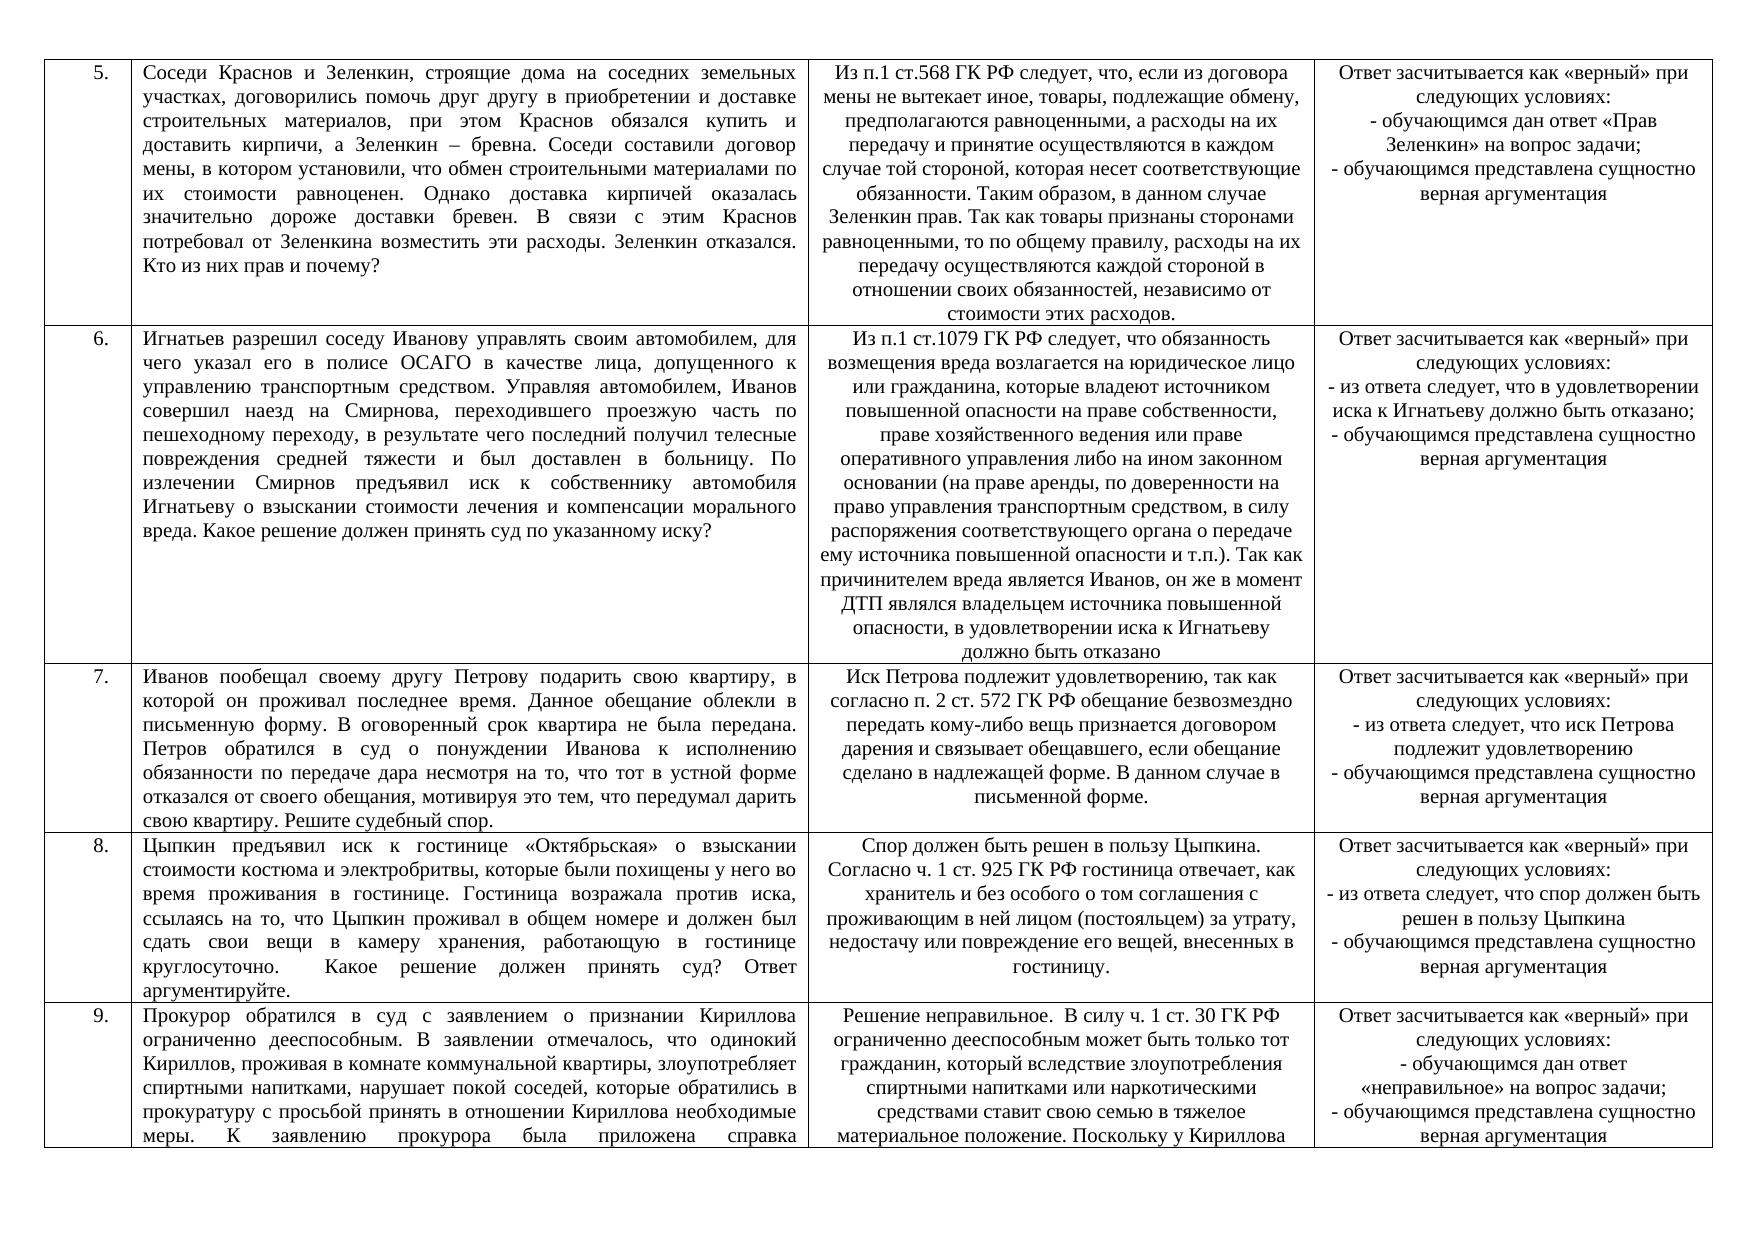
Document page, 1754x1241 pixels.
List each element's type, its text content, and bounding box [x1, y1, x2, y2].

table_cell [45, 1003, 131, 1147]
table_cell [809, 1003, 1314, 1147]
table_cell [45, 833, 131, 1002]
table_cell Ответ засчитывается как «верный» при следующих условиях: - из ответа следует, что в удовлетворении иска к Игнатьеву должно быть отказано; - обучающимся представлена сущностно верная аргументация [1315, 326, 1712, 663]
table_cell Цыпкин предъявил иск к гостинице «Октябрьская» о взыскании стоимости костюма и электробритвы, которые были похищены у него во время проживания в гостинице. Гостиница возражала против иска, ссылаясь на то, что Цыпкин проживал в общем номере и должен был сдать свои вещи в камеру хранения, работающую в гостинице круглосуточно. Какое решение должен принять суд? Ответ аргументируйте. [132, 833, 808, 1002]
table_cell [45, 664, 131, 832]
table_cell Соседи Краснов и Зеленкин, строящие дома на соседних земельных участках, договорились помочь друг другу в приобретении и доставке строительных материалов, при этом Краснов обязался купить и доставить кирпичи, а Зеленкин – бревна. Соседи составили договор мены, в котором установили, что обмен строительными материалами по их стоимости равноценен. Однако доставка кирпичей оказалась значительно дороже доставки бревен. В связи с этим Краснов потребовал от Зеленкина возместить эти расходы. Зеленкин отказался. Кто из них прав и почему? [132, 60, 808, 325]
table_cell Иванов пообещал своему другу Петрову подарить свою квартиру, в которой он проживал последнее время. Данное обещание облекли в письменную форму. В оговоренный срок квартира не была передана. Петров обратился в суд о понуждении Иванова к исполнению обязанности по передаче дара несмотря на то, что тот в устной форме отказался от своего обещания, мотивируя это тем, что передумал дарить свою квартиру. Решите судебный спор. [132, 664, 808, 832]
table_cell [132, 1003, 808, 1147]
table_cell Ответ засчитывается как «верный» при следующих условиях: - из ответа следует, что иск Петрова подлежит удовлетворению - обучающимся представлена сущностно верная аргументация [1315, 664, 1712, 832]
table_cell Иск Петрова подлежит удовлетворению, так как согласно п. 2 ст. 572 ГК РФ обещание безвозмездно передать кому-либо вещь признается договором дарения и связывает обещавшего, если обещание сделано в надлежащей форме. В данном случае в письменной форме. [809, 664, 1314, 832]
table_cell Из п.1 ст.1079 ГК РФ следует, что обязанность возмещения вреда возлагается на юридическое лицо или гражданина, которые владеют источником повышенной опасности на праве собственности, праве хозяйственного ведения или праве оперативного управления либо на ином законном основании (на праве аренды, по доверенности на право управления транспортным средством, в силу распоряжения соответствующего органа о передаче ему источника повышенной опасности и т.п.). Так как причинителем вреда является Иванов, он же в момент ДТП являлся владельцем источника повышенной опасности, в удовлетворении иска к Игнатьеву должно быть отказано [809, 326, 1314, 663]
table_cell Ответ засчитывается как «верный» при следующих условиях: - обучающимся дан ответ «Прав Зеленкин» на вопрос задачи; - обучающимся представлена сущностно верная аргументация [1315, 60, 1712, 325]
table_cell [45, 60, 131, 325]
table_cell Игнатьев разрешил соседу Иванову управлять своим автомобилем, для чего указал его в полисе ОСАГО в качестве лица, допущенного к управлению транспортным средством. Управляя автомобилем, Иванов совершил наезд на Смирнова, переходившего проезжую часть по пешеходному переходу, в результате чего последний получил телесные повреждения средней тяжести и был доставлен в больницу. По излечении Смирнов предъявил иск к собственнику автомобиля Игнатьеву о взыскании стоимости лечения и компенсации морального вреда. Какое решение должен принять суд по указанному иску? [132, 326, 808, 663]
table_cell Из п.1 ст.568 ГК РФ следует, что, если из договора мены не вытекает иное, товары, подлежащие обмену, предполагаются равноценными, а расходы на их передачу и принятие осуществляются в каждом случае той стороной, которая несет соответствующие обязанности. Таким образом, в данном случае Зеленкин прав. Так как товары признаны сторонами равноценными, то по общему правилу, расходы на их передачу осуществляются каждой стороной в отношении своих обязанностей, независимо от стоимости этих расходов. [809, 60, 1314, 325]
table_cell [45, 326, 131, 663]
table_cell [1315, 1003, 1712, 1147]
table_cell Ответ засчитывается как «верный» при следующих условиях: - из ответа следует, что спор должен быть решен в пользу Цыпкина - обучающимся представлена сущностно верная аргументация [1315, 833, 1712, 1002]
table_cell Спор должен быть решен в пользу Цыпкина. Согласно ч. 1 ст. 925 ГК РФ гостиница отвечает, как хранитель и без особого о том соглашения с проживающим в ней лицом (постояльцем) за утрату, недостачу или повреждение его вещей, внесенных в гостиницу. [809, 833, 1314, 1002]
